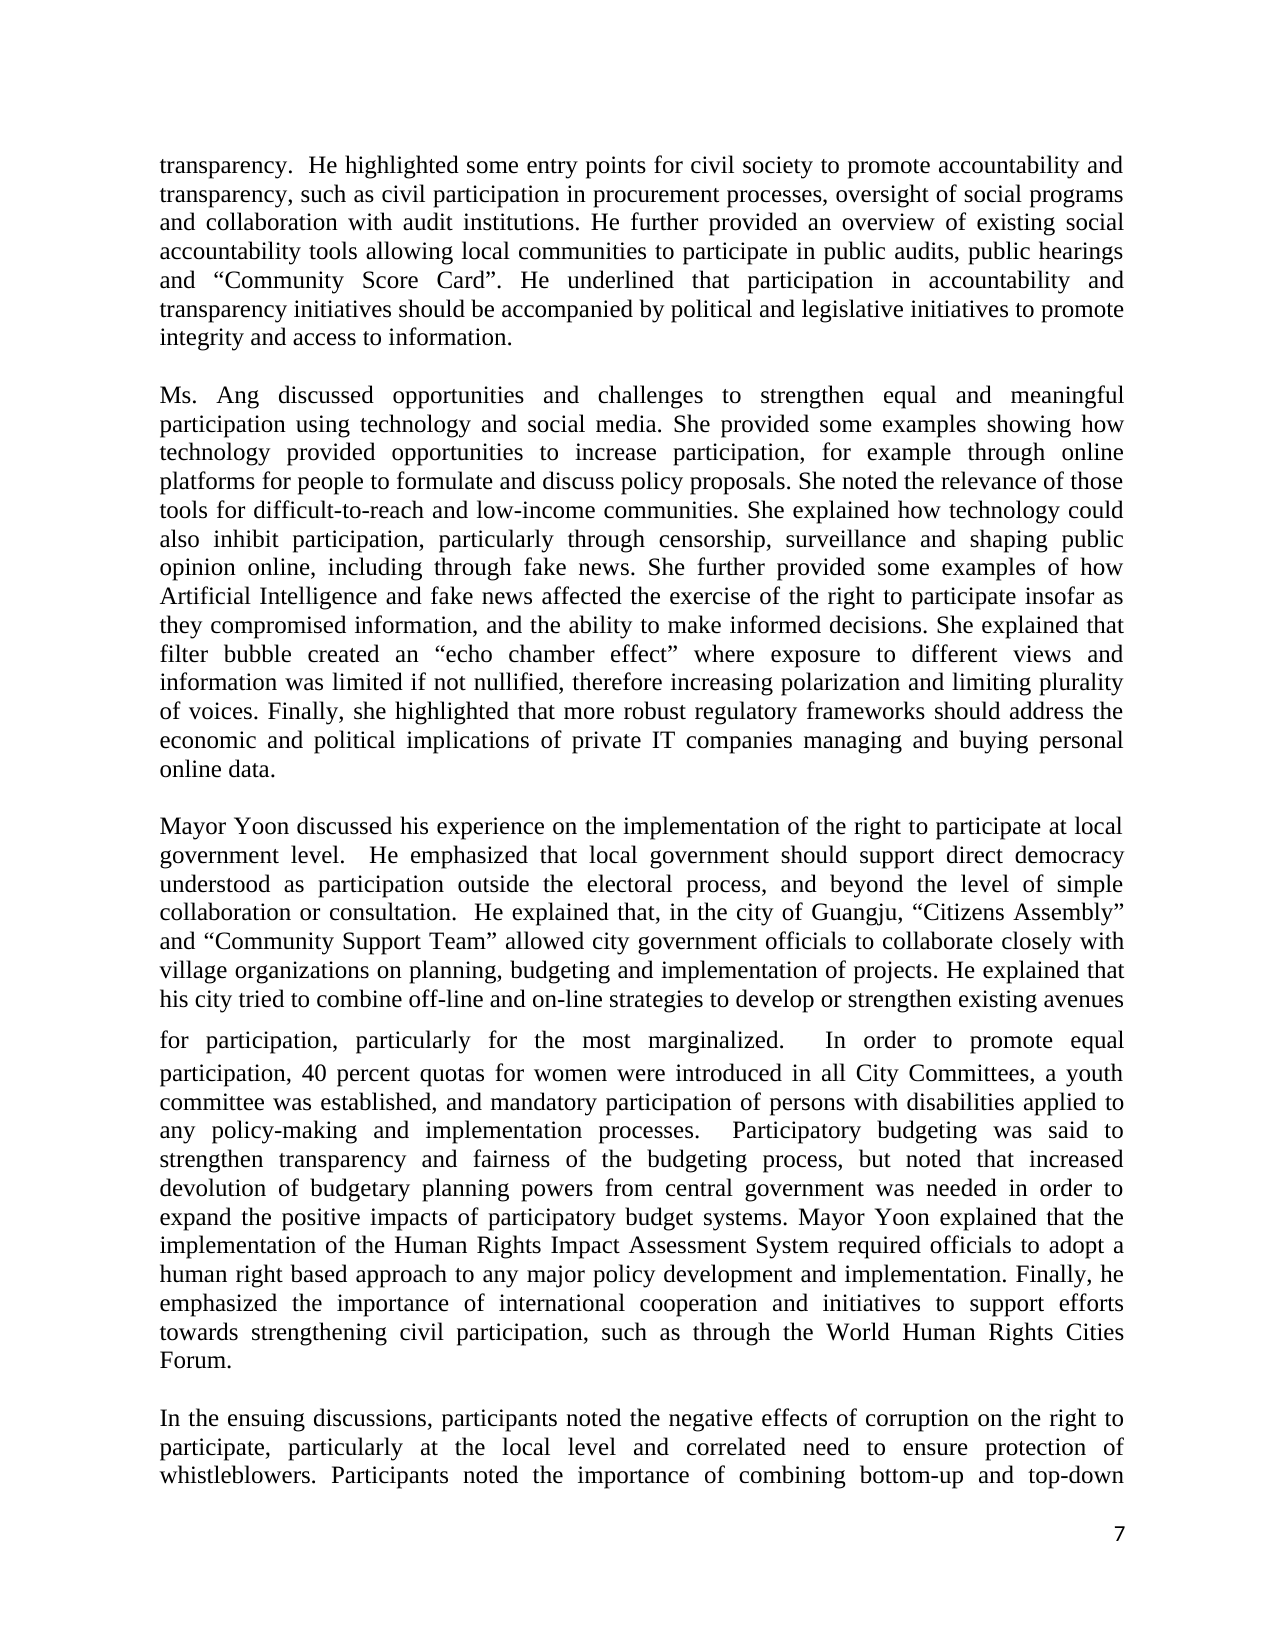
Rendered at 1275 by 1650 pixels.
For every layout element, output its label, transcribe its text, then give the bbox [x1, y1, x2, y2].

text Ms. Ang discussed opportunities and challenges to strengthen equal and meaningful participation using technology and social media. She provided some examples showing how technology provided opportunities to increase participation, for example through online platforms for people to formulate and discuss policy proposals. She noted the relevance of those tools for difficult-to-reach and low-income communities. She explained how technology could also inhibit participation, particularly through censorship, surveillance and shaping public opinion online, including through fake news. She further provided some examples of how Artificial Intelligence and fake news affected the exercise of the right to participate insofar as they compromised information, and the ability to make informed decisions. She explained that filter bubble created an “echo chamber effect” where exposure to different views and information was limited if not nullified, therefore increasing polarization and limiting plurality of voices. Finally, she highlighted that more robust regulatory frameworks should address the economic and political implications of private IT companies managing and buying personal online data. [159, 380, 1125, 782]
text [159, 1403, 1125, 1489]
text Mayor Yoon discussed his experience on the implementation of the right to participate at local government level. He emphasized that local government should support direct democracy understood as participation outside the electoral process, and beyond the level of simple collaboration or consultation. He explained that, in the city of Guangju, “Citizens Assembly” and “Community Support Team” allowed city government officials to collaborate closely with village organizations on planning, budgeting and implementation of projects. He explained that his city tried to combine off-line and on-line strategies to develop or strengthen existing avenues for participation, particularly for the most marginalized. In order to promote equal participation, 40 percent quotas for women were introduced in all City Committees, a youth committee was established, and mandatory participation of persons with disabilities applied to any policy-making and implementation processes. Participatory budgeting was said to strengthen transparency and fairness of the budgeting process, but noted that increased devolution of budgetary planning powers from central government was needed in order to expand the positive impacts of participatory budget systems. Mayor Yoon explained that the implementation of the Human Rights Impact Assessment System required officials to adopt a human right based approach to any major policy development and implementation. Finally, he emphasized the importance of international cooperation and initiatives to support efforts towards strengthening civil participation, such as through the World Human Rights Cities Forum. [159, 811, 1125, 1374]
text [159, 150, 1125, 351]
